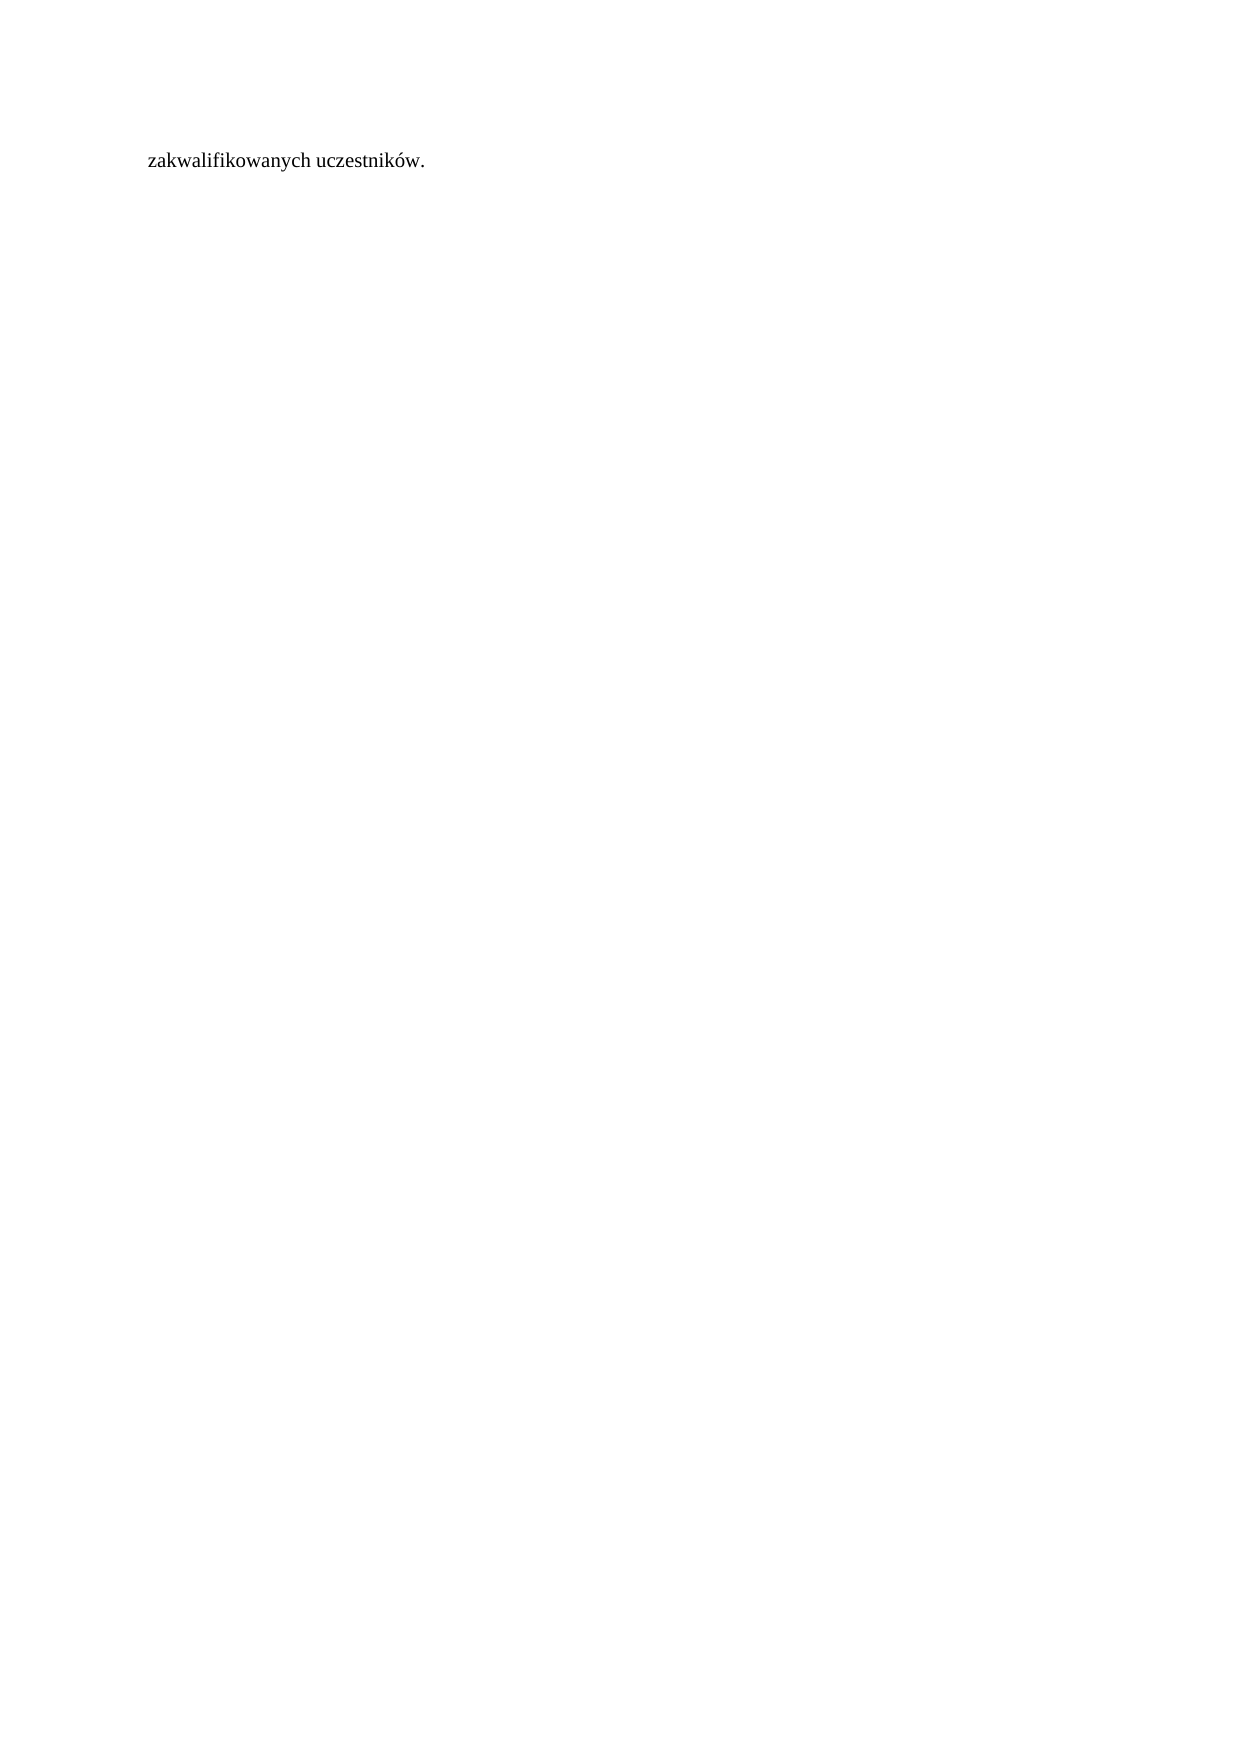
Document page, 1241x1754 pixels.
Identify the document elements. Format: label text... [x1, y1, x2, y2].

text zakwalifikowanych uczestników. [148, 148, 1092, 172]
